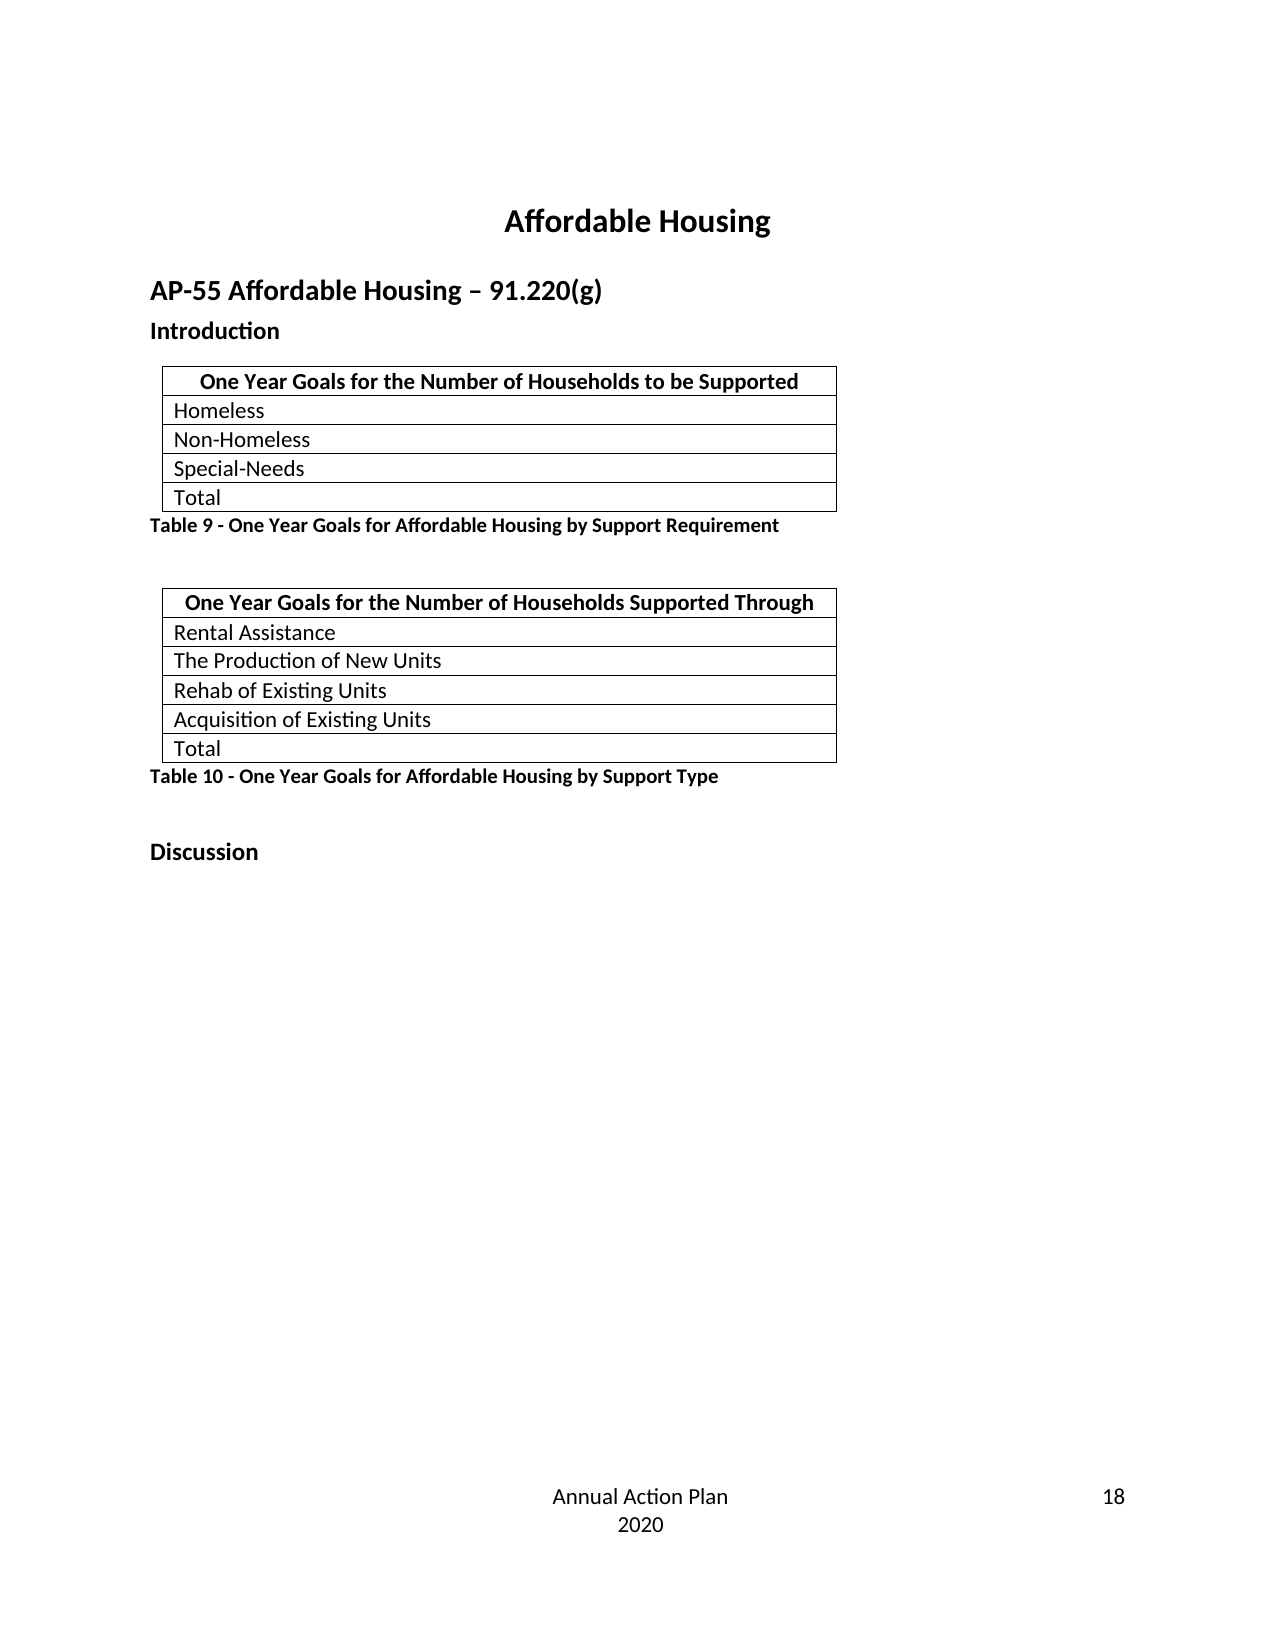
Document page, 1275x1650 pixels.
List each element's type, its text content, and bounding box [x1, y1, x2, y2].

table_cell [668, 676, 836, 704]
table_cell [668, 483, 836, 511]
table_cell Homeless [163, 396, 668, 424]
text Introduction [150, 319, 1125, 345]
table_cell [668, 425, 836, 453]
table_cell The Production of New Units [163, 647, 668, 675]
table_cell [668, 618, 836, 646]
table_cell Total [163, 483, 668, 511]
table_cell [668, 647, 836, 675]
table_cell Rental Assistance [163, 618, 668, 646]
table_cell Acquisition of Existing Units [163, 705, 668, 733]
table_cell Rehab of Existing Units [163, 676, 668, 704]
table_cell Total [163, 734, 668, 762]
table_cell [668, 454, 836, 482]
subtitle Affordable Housing [150, 200, 1125, 241]
table_cell Special-Needs [163, 454, 668, 482]
table_header One Year Goals for the Number of Households to be Supported [163, 367, 836, 395]
text Table 10 - One Year Goals for Affordable Housing by Support Type [150, 763, 1125, 788]
table_cell Non-Homeless [163, 425, 668, 453]
subtitle AP-55 Affordable Housing – 91.220(g) [150, 272, 1125, 307]
table_cell [668, 734, 836, 762]
table_header One Year Goals for the Number of Households Supported Through [163, 589, 836, 617]
table_cell [668, 396, 836, 424]
text Table 9 - One Year Goals for Affordable Housing by Support Requirement [150, 512, 1125, 537]
text Discussion [150, 840, 1125, 866]
table_cell [668, 705, 836, 733]
